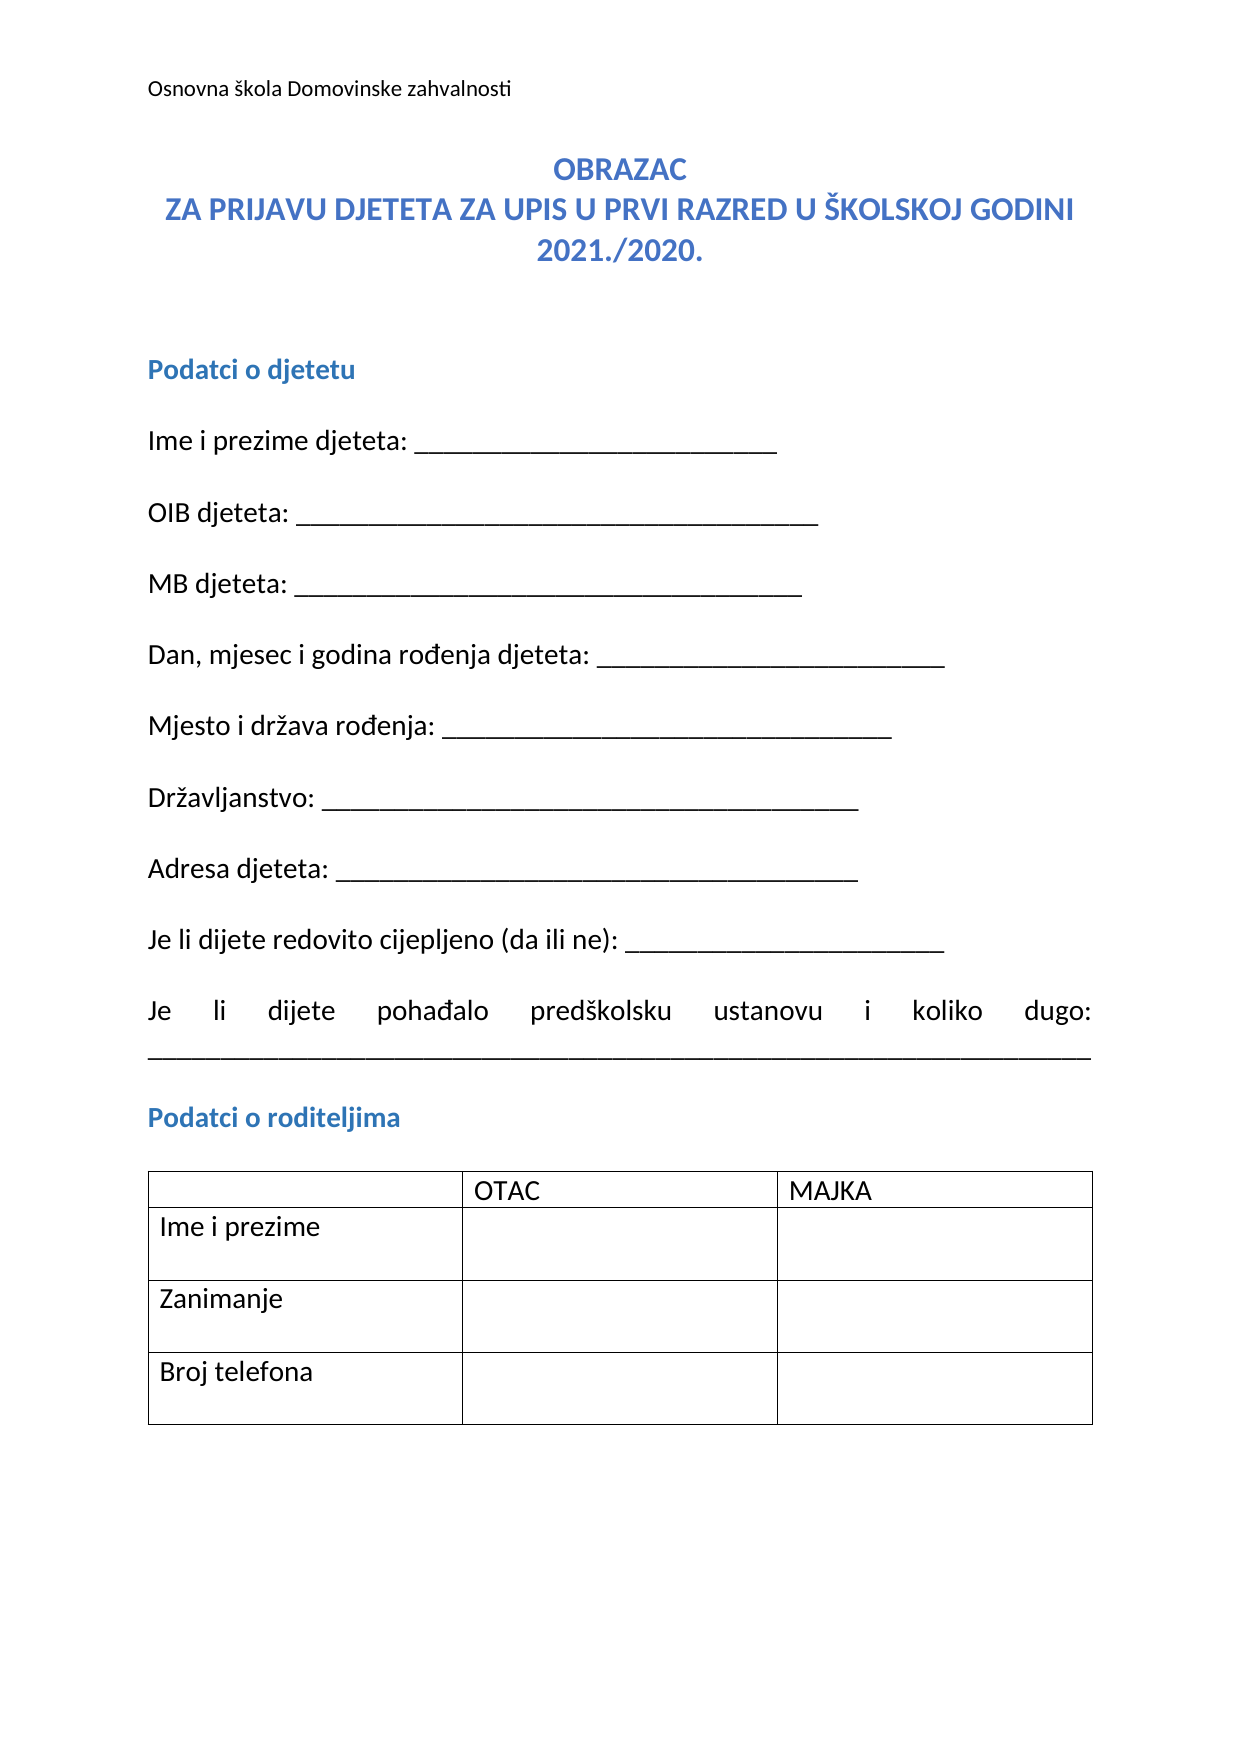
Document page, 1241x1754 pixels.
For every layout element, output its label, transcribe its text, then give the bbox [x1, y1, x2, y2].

table_cell [778, 1208, 1092, 1279]
table_cell Broj telefona [149, 1353, 462, 1424]
text Podatci o djetetu [148, 351, 1093, 387]
text Ime i prezime djeteta: _________________________ [148, 422, 1093, 458]
table_header [149, 1172, 462, 1207]
text Mjesto i država rođenja: _______________________________ [148, 707, 1093, 743]
text OIB djeteta: ____________________________________ [148, 494, 1093, 529]
table_cell [463, 1281, 777, 1352]
text Dan, mjesec i godina rođenja djeteta: ________________________ [148, 636, 1093, 672]
table_header MAJKA [778, 1172, 1092, 1207]
table_cell Ime i prezime [149, 1208, 462, 1279]
table_cell [463, 1353, 777, 1424]
table_cell [463, 1208, 777, 1279]
table_cell [778, 1353, 1092, 1424]
table_header OTAC [463, 1172, 777, 1207]
table_cell Zanimanje [149, 1281, 462, 1352]
text Je li dijete pohađalo predškolsku ustanovu i koliko dugo: _________________________________________________________________ [148, 992, 1093, 1064]
text OBRAZAC [148, 148, 1093, 188]
table_cell [778, 1281, 1092, 1352]
text Podatci o roditeljima [148, 1099, 1093, 1135]
text Adresa djeteta: ____________________________________ [148, 850, 1093, 886]
text MB djeteta: ___________________________________ [148, 565, 1093, 601]
text Je li dijete redovito cijepljeno (da ili ne): ______________________ [148, 921, 1093, 957]
text ZA PRIJAVU DJETETA ZA UPIS U PRVI RAZRED U ŠKOLSKOJ GODINI 2021./2020. [148, 188, 1093, 270]
text Državljanstvo: _____________________________________ [148, 779, 1093, 814]
